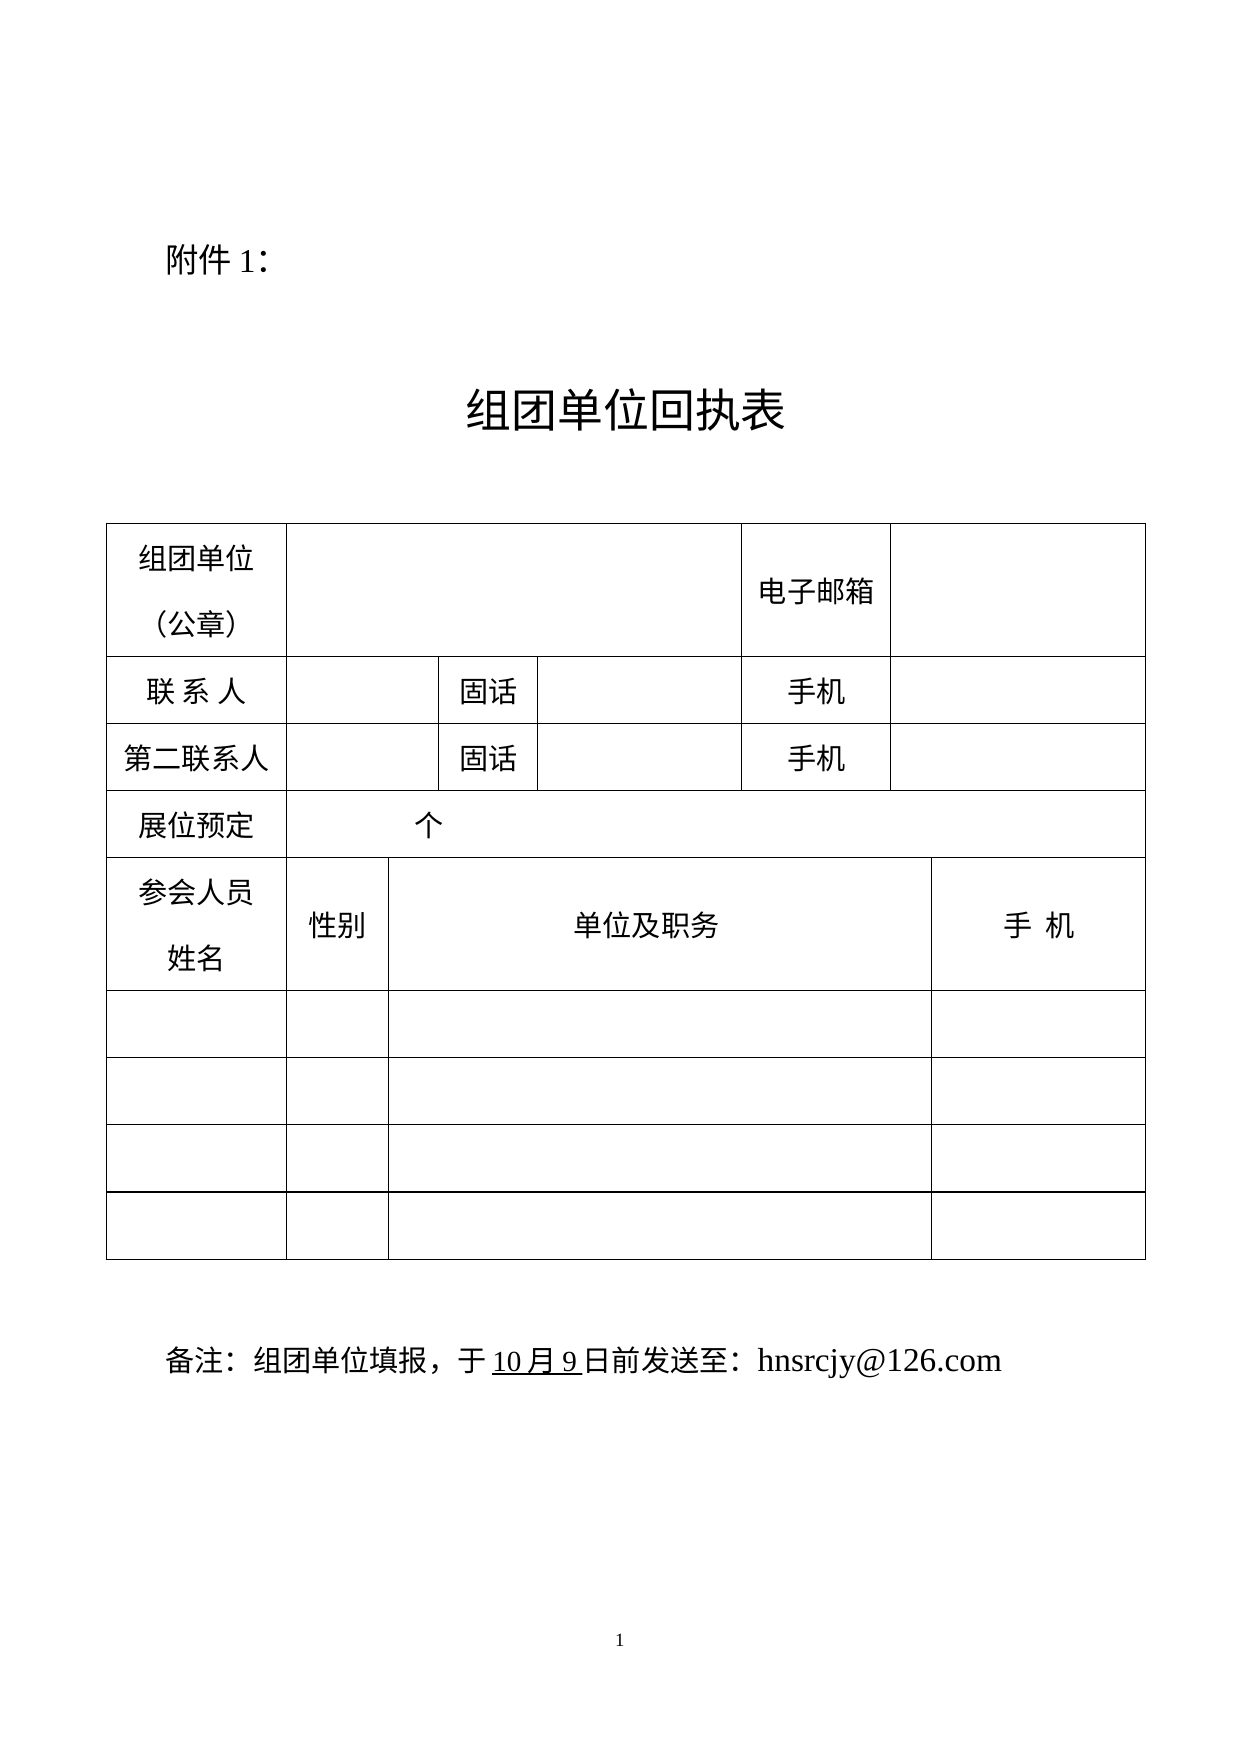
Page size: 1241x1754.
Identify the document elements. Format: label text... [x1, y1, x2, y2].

table_cell 手机 [742, 724, 890, 790]
table_cell [107, 1125, 286, 1191]
table_cell 联 系 人 [107, 657, 286, 723]
table_cell [287, 657, 438, 723]
table_header [287, 524, 741, 656]
text 附件1： [165, 225, 1087, 291]
table_cell 单位及职务 [389, 858, 931, 990]
table_cell 展位预定 [107, 791, 286, 857]
table_cell [107, 991, 286, 1057]
table_cell [389, 1125, 931, 1191]
table_cell [891, 657, 1145, 723]
table_cell 手机 [742, 657, 890, 723]
table_cell [107, 1193, 286, 1258]
table_cell [287, 991, 388, 1057]
table_cell 固话 [439, 724, 537, 790]
table_cell [389, 991, 931, 1057]
table_cell 第二联系人 [107, 724, 286, 790]
table_cell [287, 1058, 388, 1124]
table_header 电子邮箱 [742, 524, 890, 656]
text 备注：组团单位填报，于10月9日前发送至：hnsrcjy@126.com [165, 1326, 1087, 1392]
table_cell [891, 724, 1145, 790]
table_cell [389, 1193, 931, 1258]
table_cell 手 机 [932, 858, 1145, 990]
table_cell 固话 [439, 657, 537, 723]
table_cell 参会人员 姓名 [107, 858, 286, 990]
table_header [891, 524, 1145, 656]
table_cell [538, 724, 741, 790]
table_cell [538, 657, 741, 723]
table_cell 个 [287, 791, 1145, 857]
table_cell [107, 1058, 286, 1124]
table_cell [287, 1193, 388, 1258]
table_cell [389, 1058, 931, 1124]
table_cell [287, 724, 438, 790]
text 组团单位回执表 [165, 357, 1087, 457]
table_cell [932, 1193, 1145, 1258]
table_cell [932, 991, 1145, 1057]
table_cell [287, 1125, 388, 1191]
table_header 组团单位 （公章） [107, 524, 286, 656]
table_cell [932, 1125, 1145, 1191]
table_cell 性别 [287, 858, 388, 990]
table_cell [932, 1058, 1145, 1124]
